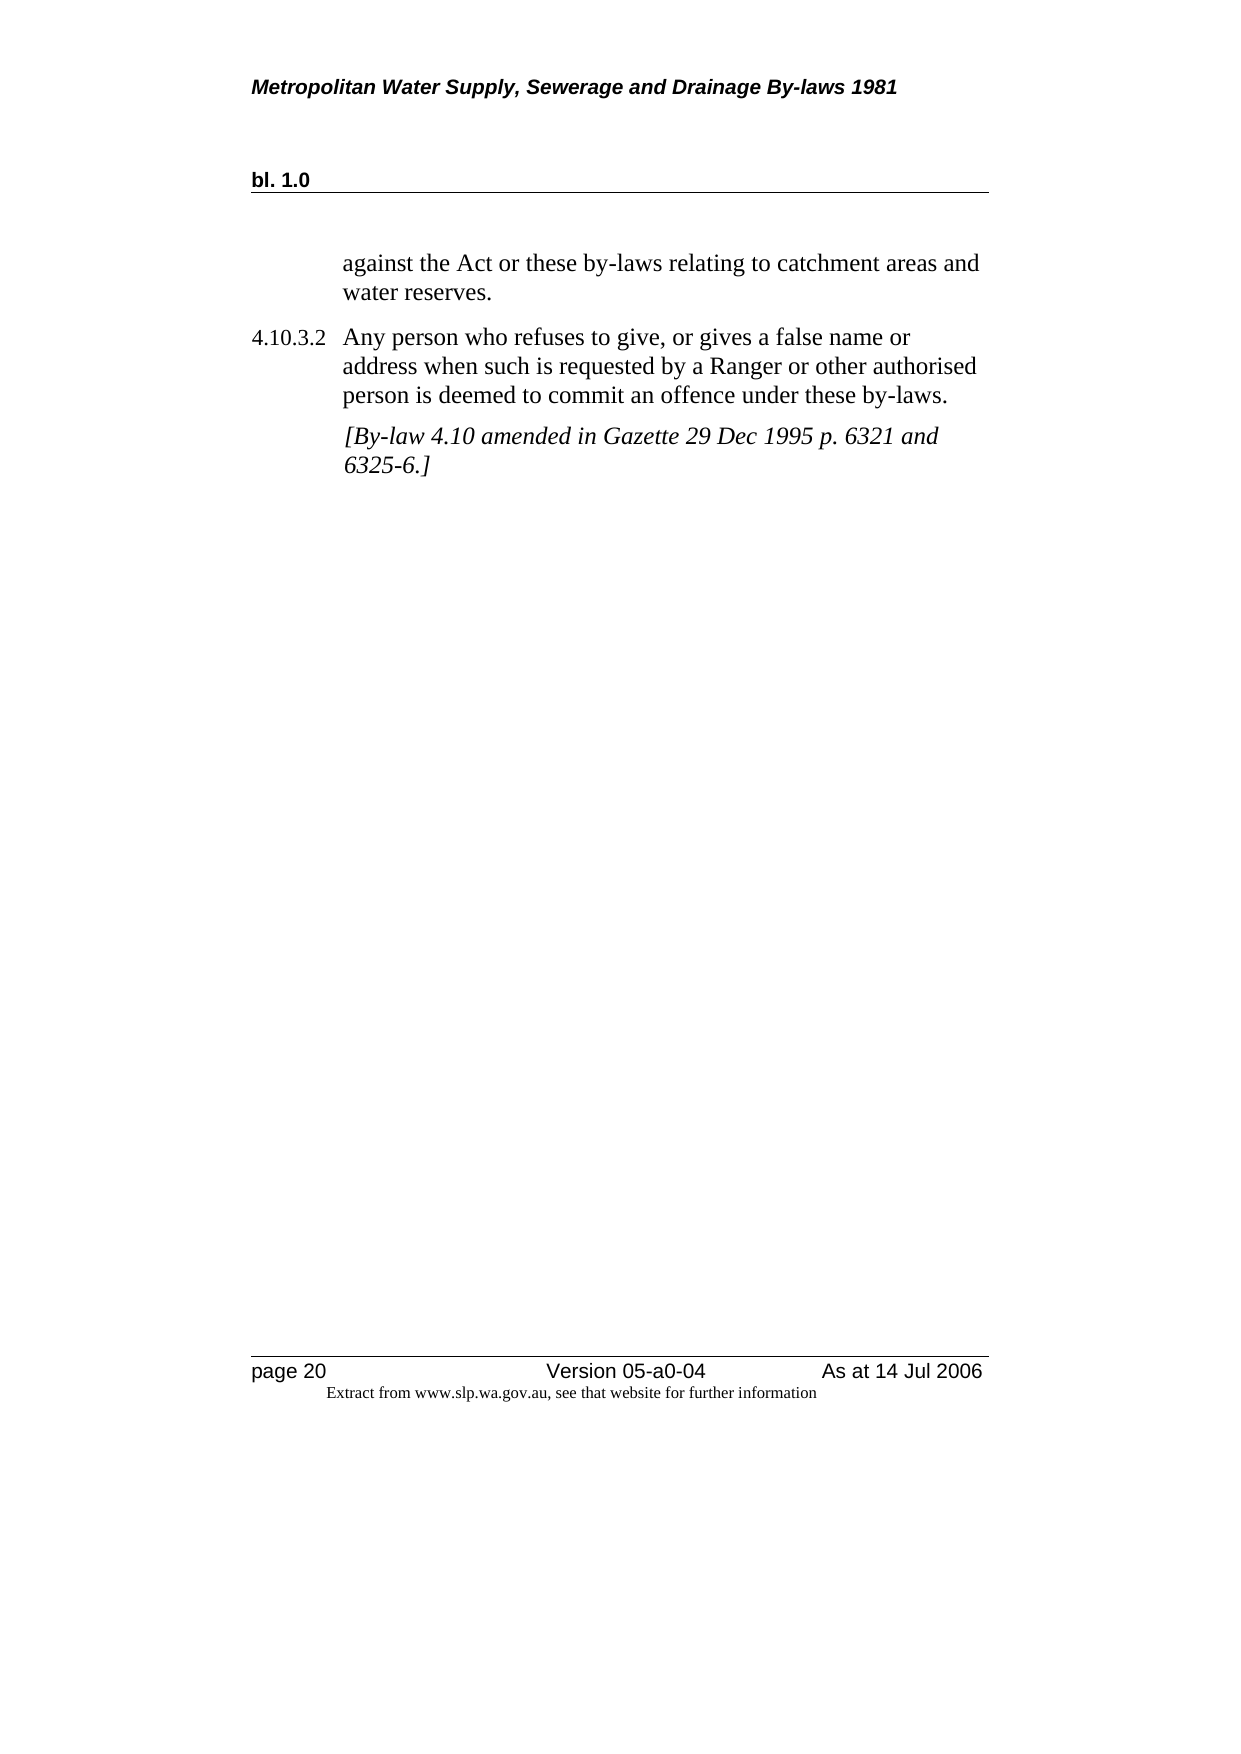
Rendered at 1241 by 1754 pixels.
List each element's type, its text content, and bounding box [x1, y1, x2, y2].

text 4.10.3.2 Any person who refuses to give, or gives a false name or address when such is requested by a Ranger or other authorised person is deemed to commit an offence under these by-laws. [251, 322, 989, 408]
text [251, 248, 989, 306]
text [By-law 4.10 amended in Gazette 29 Dec 1995 p. 6321 and 6325-6.] [251, 421, 989, 478]
